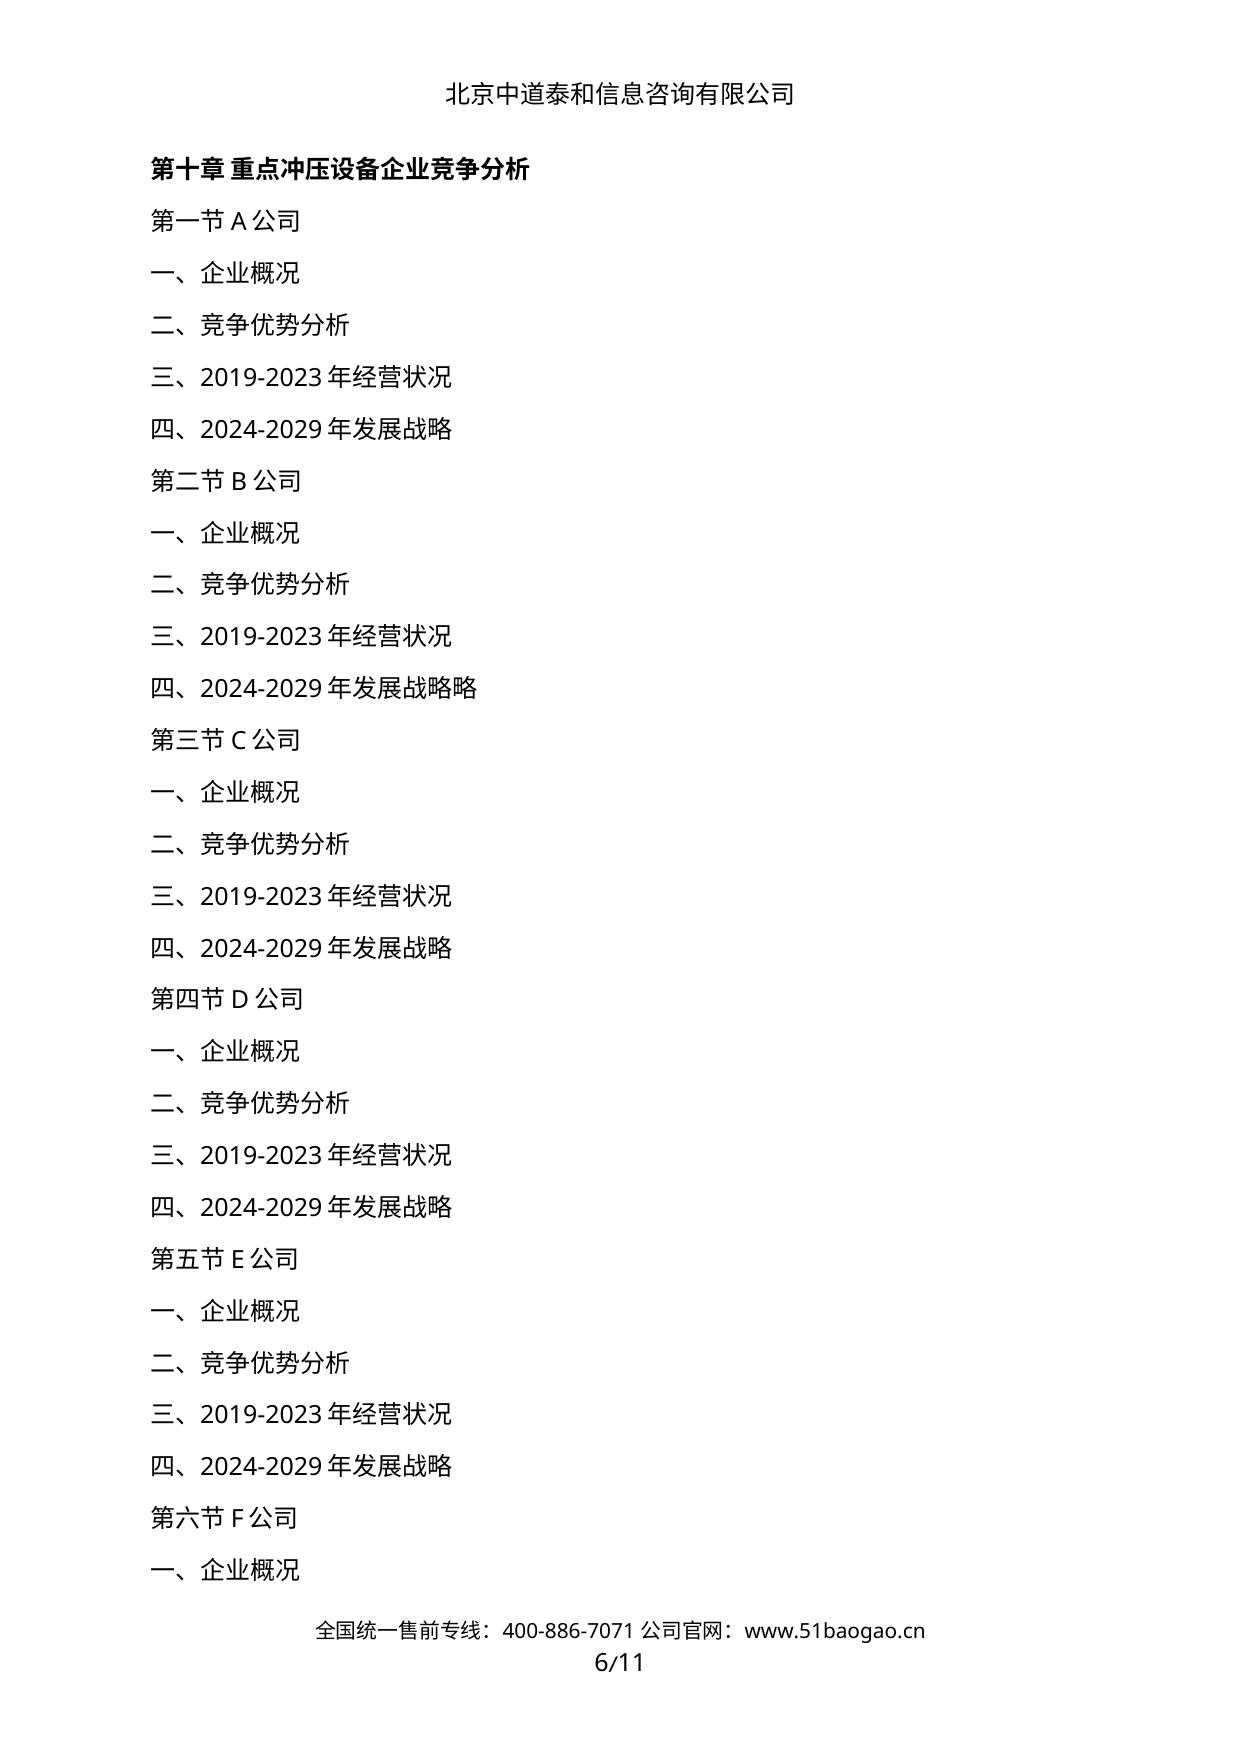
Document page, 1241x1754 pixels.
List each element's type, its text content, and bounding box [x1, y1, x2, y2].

text 第三节 C公司 [150, 721, 1090, 757]
text 四、2024-2029年发展战略 [150, 409, 1090, 446]
text 四、2024-2029年发展战略 [150, 928, 1090, 964]
text 一、企业概况 [150, 513, 1090, 549]
text 第十章 重点冲压设备企业竞争分析 [150, 150, 1090, 186]
text 二、竞争优势分析 [150, 306, 1090, 342]
text 三、2019-2023年经营状况 [150, 617, 1090, 653]
text 二、竞争优势分析 [150, 824, 1090, 861]
text 第二节 B公司 [150, 461, 1090, 497]
text 四、2024-2029年发展战略略 [150, 669, 1090, 705]
text 三、2019-2023年经营状况 [150, 876, 1090, 912]
text 二、竞争优势分析 [150, 1343, 1090, 1379]
text 三、2019-2023年经营状况 [150, 1136, 1090, 1172]
text 三、2019-2023年经营状况 [150, 357, 1090, 394]
text 二、竞争优势分析 [150, 1084, 1090, 1120]
text 四、2024-2029年发展战略 [150, 1447, 1090, 1483]
text 四、2024-2029年发展战略 [150, 1187, 1090, 1224]
text 一、企业概况 [150, 1291, 1090, 1327]
text 一、企业概况 [150, 772, 1090, 809]
text 一、企业概况 [150, 1032, 1090, 1068]
text 第一节 A公司 [150, 202, 1090, 238]
text 第五节 E公司 [150, 1239, 1090, 1276]
text 第四节 D公司 [150, 980, 1090, 1016]
text 一、企业概况 [150, 254, 1090, 290]
text 一、企业概况 [150, 1551, 1090, 1587]
text 三、2019-2023年经营状况 [150, 1395, 1090, 1431]
text 二、竞争优势分析 [150, 565, 1090, 601]
text 第六节 F公司 [150, 1499, 1090, 1535]
